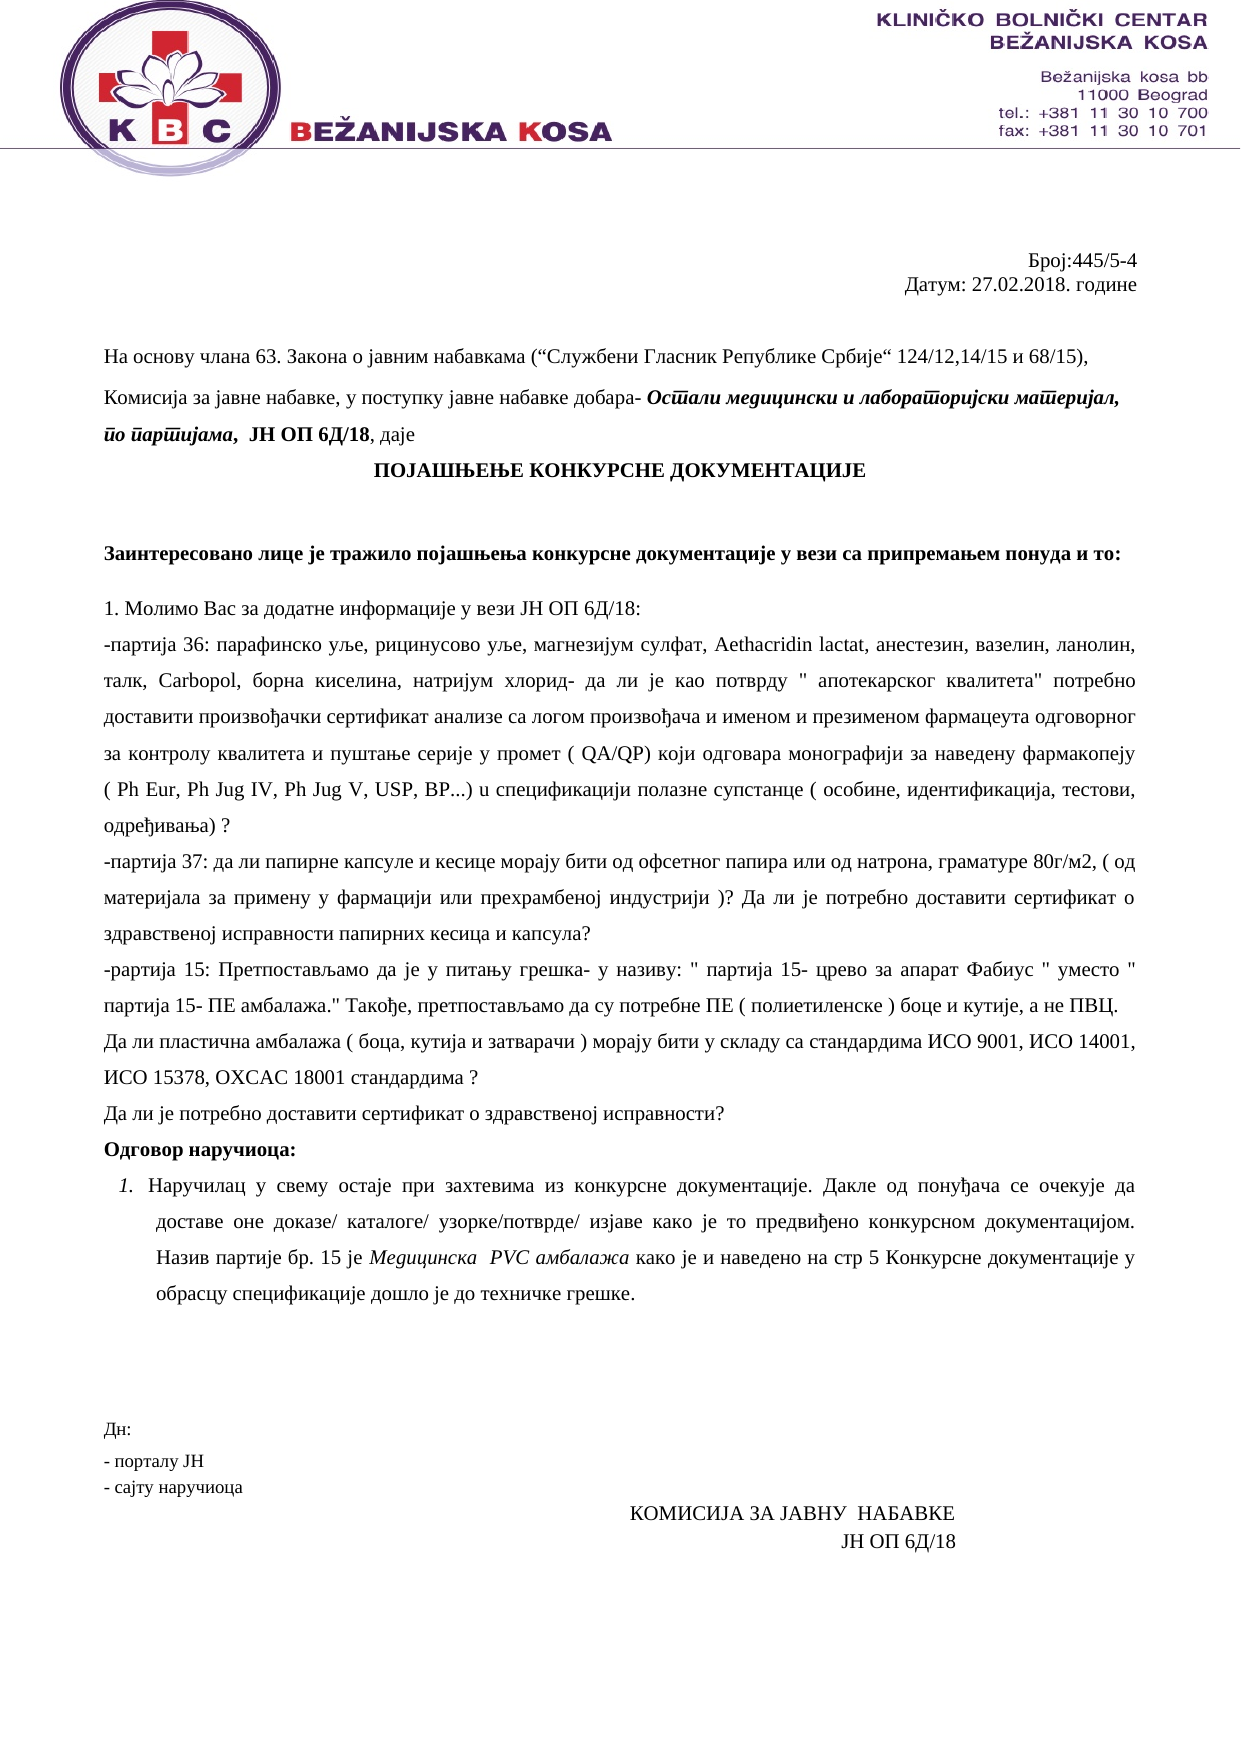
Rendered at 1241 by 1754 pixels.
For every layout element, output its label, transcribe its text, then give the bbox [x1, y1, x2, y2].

list Наручилац у свему остаје при захтевима из конкурсне документације. Дакле од понуђача се очекује да доставе оне доказе/ каталоге/ узорке/потврде/ изјаве како је то предвиђено конкурсном документацијом. Назив партије бр. 15 је Медицинска PVC амбалажа како је и наведено на стр 5 Конкурсне документације у обрасцу спецификације дошло је до техничке грешке. [118, 1173, 1137, 1305]
text ЈН ОП 6Д/18 [703, 1528, 1137, 1553]
text Заинтересованo лицe je тражилo појашњења конкурсне документације у вези са припремањем понуда и то: [103, 541, 1137, 565]
text Дн: [103, 1418, 1137, 1439]
text Број:445/5-4 [103, 248, 1137, 272]
text - порталу ЈН [103, 1450, 1137, 1472]
picture [0, 0, 1241, 185]
text -партија 37: да ли папирне капсуле и кесице морају бити од офсетног папира или од натрона, граматуре 80г/м2, ( од материјала за примену у фармацији или прехрамбеној индустрији )? Да ли је потребно доставити сертификат о здравственој исправности папирних кесица и капсула? [103, 849, 1137, 945]
text Да ли пластична амбалажа ( боца, кутија и затварачи ) морају бити у складу са стандардима ИСО 9001, ИСО 14001, ИСО 15378, ОХСАС 18001 стандардима ? [103, 1029, 1137, 1089]
text КОМИСИЈА ЗА ЈАВНУ НАБАВКЕ [103, 1501, 1137, 1525]
text ПОЈАШЊЕЊЕ КОНКУРСНЕ ДОКУМЕНТАЦИЈЕ [103, 458, 1137, 482]
text - сајту наручиоца [103, 1476, 1137, 1497]
text Да ли је потребно доставити сертификат о здравственој исправности? [103, 1101, 1137, 1125]
text -партија 36: парафинско уље, рицинусово уље, магнезијум сулфат, Aethacridin lactat, анестезин, вазелин, ланолин, талк, Carbopol, борна киселина, натријум хлорид- да ли је као потврду " апотекарског квалитета" потребно доставити произвођачки сертификат анализе са логом произвођача и именом и презименом фармацеута одговорног за контролу квалитета и пуштање серије у промет ( QA/QP) који одговара монографији за наведену фармакопеју ( Ph Eur, Ph Jug IV, Ph Jug V, USP, BP...) u спецификацији полазне супстанце ( особине, идентификација, тестови, одређивања) ? [103, 632, 1137, 837]
text На основу члaна 63. Закона о јавним набавкама (“Службени Гласник Републике Србије“ 124/12,14/15 и 68/15), Комисија за јавне набавке, у поступку јавне набавке добарa- Остали медицински и лабораторијски материјал, по партијама, ЈН ОП 6Д/18, даје [103, 344, 1137, 446]
text -pартија 15: Претпостављамо да је у питању грешка- у називу: " партија 15- црево за апарат Фабиус " уместо " партија 15- ПЕ амбалажа." Такође, претпостављамо да су потребне ПЕ ( полиетиленске ) боце и кутије, а не ПВЦ. [103, 957, 1137, 1017]
text Датум: 27.02.2018. године [103, 272, 1137, 296]
text Одговор наручиоца: [103, 1137, 1137, 1161]
text 1. Молимо Вас за додатне информације у вези ЈН ОП 6Д/18: [103, 596, 1137, 620]
